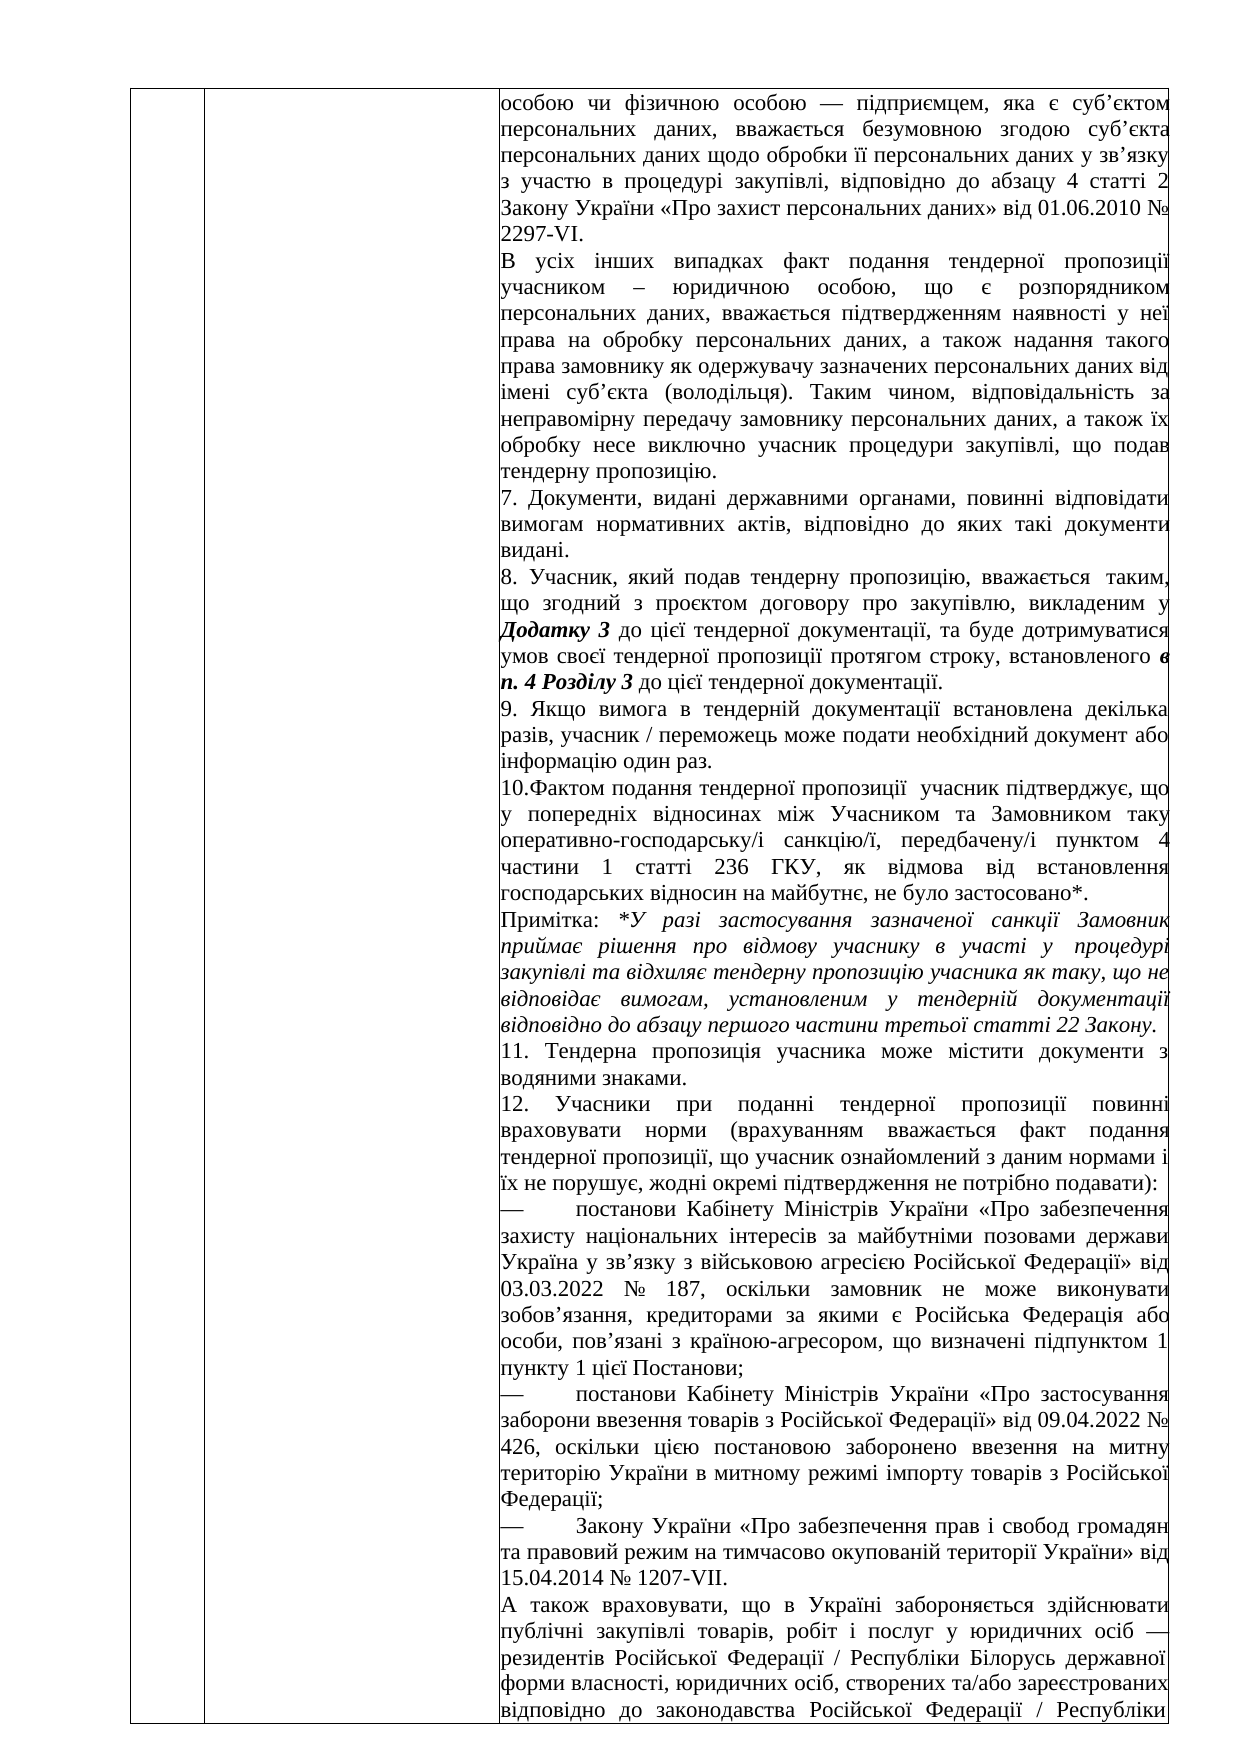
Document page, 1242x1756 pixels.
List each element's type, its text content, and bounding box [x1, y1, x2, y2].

table_header особою чи фізичною особою — підприємцем, яка є суб’єктом персональних даних, вважається безумовною згодою суб’єкта персональних даних щодо обробки її персональних даних у зв’язку з участю в процедурі закупівлі, відповідно до абзацу 4 статті 2 Закону України «Про захист персональних даних» від 01.06.2010 № 2297-VI. В усіх інших випадках факт подання тендерної пропозиції учасником – юридичною особою, що є розпорядником персональних даних, вважається підтвердженням наявності у неї права на обробку персональних даних, а також надання такого права замовнику як одержувачу зазначених персональних даних від імені суб’єкта (володільця). Таким чином, відповідальність за неправомірну передачу замовнику персональних даних, а також їх обробку несе виключно учасник процедури закупівлі, що подав тендерну пропозицію. Документи, видані державними органами, повинні відповідати вимогам нормативних актів, відповідно до яких такі документи видані. Учасник, який подав тендерну пропозицію, вважається таким, що згодний з проєктом договору про закупівлю, викладеним у Додатку 3 до цієї тендерної документації, та буде дотримуватися умов своєї тендерної пропозиції протягом строку, встановленого в п. 4 Розділу 3 до цієї тендерної документації. Якщо вимога в тендерній документації встановлена декілька разів, учасник / переможець може подати необхідний документ або інформацію один раз. Фактом подання тендерної пропозиції учасник підтверджує, що у попередніх відносинах між Учасником та Замовником таку оперативно-господарську/і санкцію/ї, передбачену/і пунктом 4 частини 1 статті 236 ГКУ, як відмова від встановлення господарських відносин на майбутнє, не було застосовано*. Примітка: *У разі застосування зазначеної санкції Замовник приймає рішення про відмову учаснику в участі у процедурі закупівлі та відхиляє тендерну пропозицію учасника як таку, що не відповідає вимогам, установленим у тендерній документації відповідно до абзацу першого частини третьої статті 22 Закону. Тендерна пропозиція учасника може містити документи з водяними знаками. Учасники при поданні тендерної пропозиції повинні враховувати норми (врахуванням вважається факт подання тендерної пропозиції, що учасник ознайомлений з даним нормами і їх не порушує, жодні окремі підтвердження не потрібно подавати): постанови Кабінету Міністрів України «Про забезпечення захисту національних інтересів за майбутніми позовами держави Україна у зв’язку з військовою агресією Російської Федерації» від 03.03.2022 № 187, оскільки замовник не може виконувати зобов’язання, кредиторами за якими є Російська Федерація або особи, пов’язані з країною-агресором, що визначені підпунктом 1 пункту 1 цієї Постанови; постанови Кабінету Міністрів України «Про застосування заборони ввезення товарів з Російської Федерації» від 09.04.2022 № 426, оскільки цією постановою заборонено ввезення на митну територію України в митному режимі імпорту товарів з Російської Федерації; Закону України «Про забезпечення прав і свобод громадян та правовий режим на тимчасово окупованій території України» від 15.04.2014 № 1207-VII. А також враховувати, що в Україні забороняється здійснювати публічні закупівлі товарів, робіт і послуг у юридичних осіб — резидентів Російської Федерації / Республіки Білорусь державної форми власності, юридичних осіб, створених та/або зареєстрованих відповідно до законодавства Російської Федерації / Республіки [500, 89, 1168, 1722]
table_header [131, 89, 204, 1722]
table_header [205, 89, 499, 1722]
